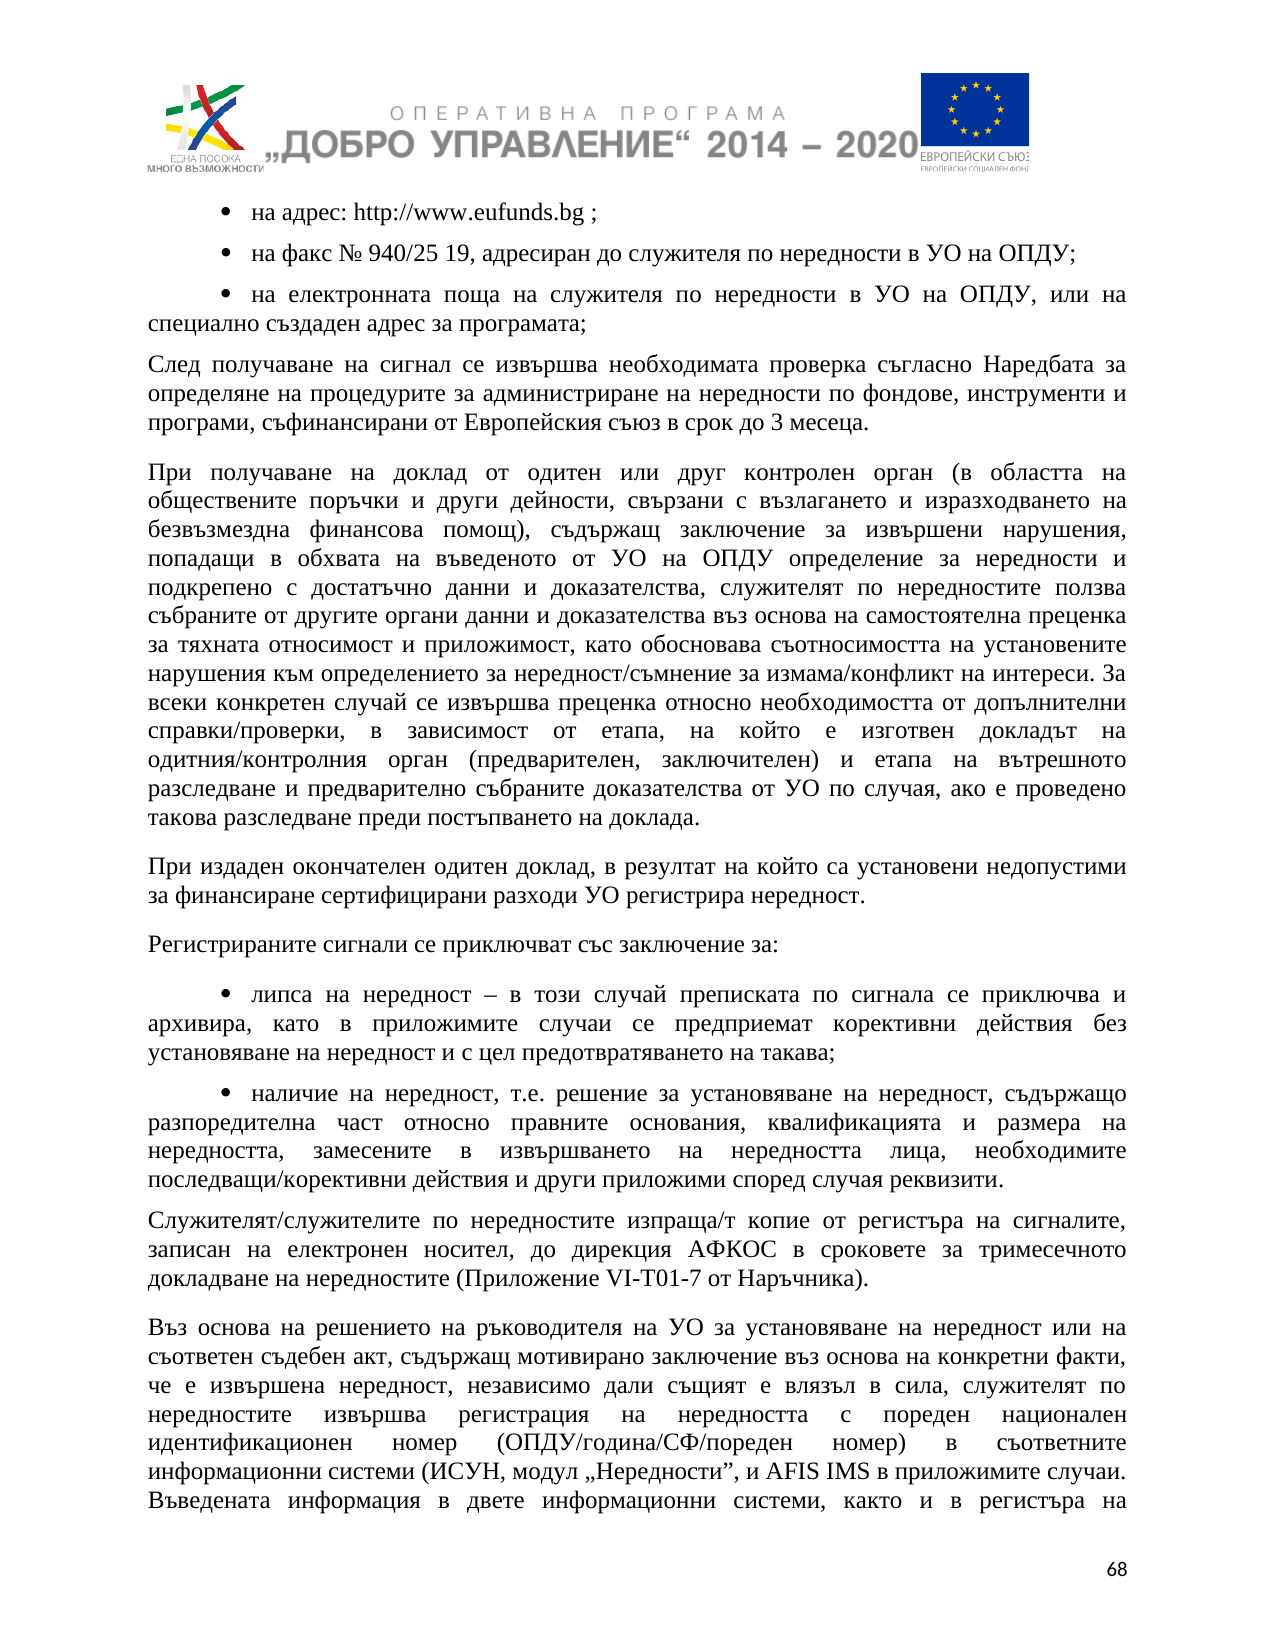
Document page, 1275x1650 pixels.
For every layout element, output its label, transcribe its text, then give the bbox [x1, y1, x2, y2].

list на адрес: http://www.eufunds.bg ; [148, 197, 1127, 226]
list липса на нередност – в този случай преписката по сигнала се приключва и архивира, като в приложимите случаи се предприемат корективни действия без установяване на нередност и с цел предотвратяването на такава; [148, 979, 1127, 1065]
list на електронната поща на служителя по нередности в УО на ОПДУ, или на специално създаден адрес за програмата; [148, 279, 1127, 337]
text Служителят/служителите по нередностите изпраща/т копие от регистъра на сигналите, записан на електронен носител, до дирекция АФКОС в сроковете за тримесечното докладване на нередностите (Приложение VI-T01-7 от Наръчника). [148, 1205, 1127, 1292]
list на факс № 940/25 19, адресиран до служителя по нередности в УО на ОПДУ; [222, 238, 1127, 267]
picture [147, 73, 1030, 172]
text След получаване на сигнал се извършва необходимата проверка съгласно Наредбата за определяне на процедурите за администриране на нередности по фондове, инструменти и програми, съфинансирани от Европейския съюз в срок до 3 месеца. [148, 349, 1127, 436]
text При получаване на доклад от одитен или друг контролен орган (в областта на обществените поръчки и други дейности, свързани с възлагането и изразходването на безвъзмездна финансова помощ), съдържащ заключение за извършени нарушения, попадащи в обхвата на въведеното от УО на ОПДУ определение за нередности и подкрепено с достатъчно данни и доказателства, служителят по нередностите ползва събраните от другите органи данни и доказателства въз основа на самостоятелна преценка за тяхната относимост и приложимост, като обосновава съотносимостта на установените нарушения към определението за нередност/съмнение за измама/конфликт на интереси. За всеки конкретен случай се извършва преценка относно необходимостта от допълнителни справки/проверки, в зависимост от етапа, на който е изготвен докладът на одитния/контролния орган (предварителен, заключителен) и етапа на вътрешното разследване и предварително събраните доказателства от УО по случая, ако е проведено такова разследване преди постъпването на доклада. [148, 457, 1127, 830]
text При издаден окончателен одитен доклад, в резултат на който са установени недопустими за финансиране сертифицирани разходи УО регистрира нередност. [148, 851, 1127, 909]
text Регистрираните сигнали се приключват със заключение за: [148, 929, 1127, 958]
list наличие на нередност, т.е. решение за установяване на нередност, съдържащо разпоредителна част относно правните основания, квалификацията и размера на нередността, замесените в извършването на нередността лица, необходимите последващи/корективни действия и други приложими според случая реквизити. [148, 1078, 1127, 1193]
